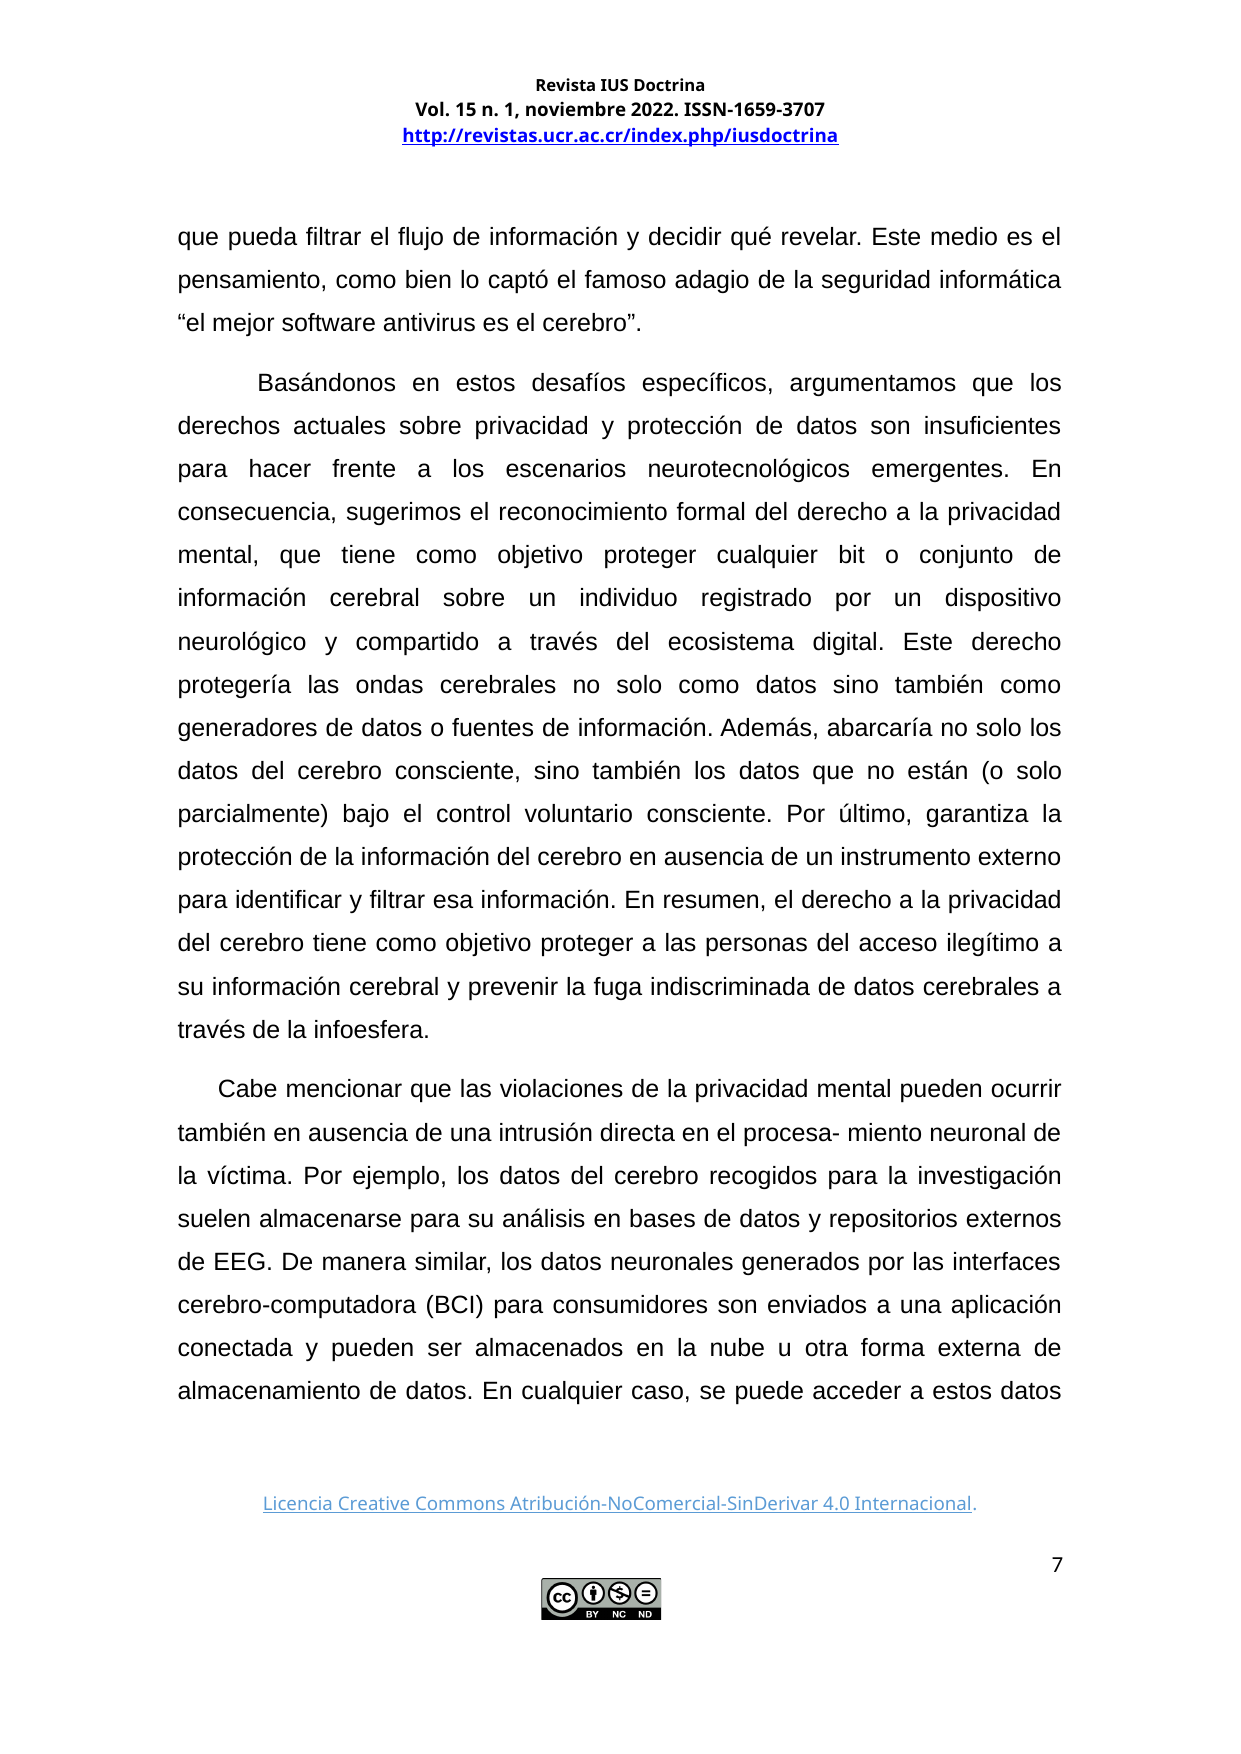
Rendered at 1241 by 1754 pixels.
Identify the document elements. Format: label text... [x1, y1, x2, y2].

text Basándonos en estos desafíos específicos, argumentamos que los derechos actuales sobre privacidad y protección de datos son insuficientes para hacer frente a los escenarios neurotecnológicos emergentes. En consecuencia, sugerimos el reconocimiento formal del derecho a la privacidad mental, que tiene como objetivo proteger cualquier bit o conjunto de información cerebral sobre un individuo registrado por un dispositivo neurológico y compartido a través del ecosistema digital. Este derecho protegería las ondas cerebrales no solo como datos sino también como generadores de datos o fuentes de información. Además, abarcaría no solo los datos del cerebro consciente, sino también los datos que no están (o solo parcialmente) bajo el control voluntario consciente. Por último, garantiza la protección de la información del cerebro en ausencia de un instrumento externo para identificar y filtrar esa información. En resumen, el derecho a la privacidad del cerebro tiene como objetivo proteger a las personas del acceso ilegítimo a su información cerebral y prevenir la fuga indiscriminada de datos cerebrales a través de la infoesfera. [177, 368, 1063, 1043]
picture [541, 1578, 662, 1620]
